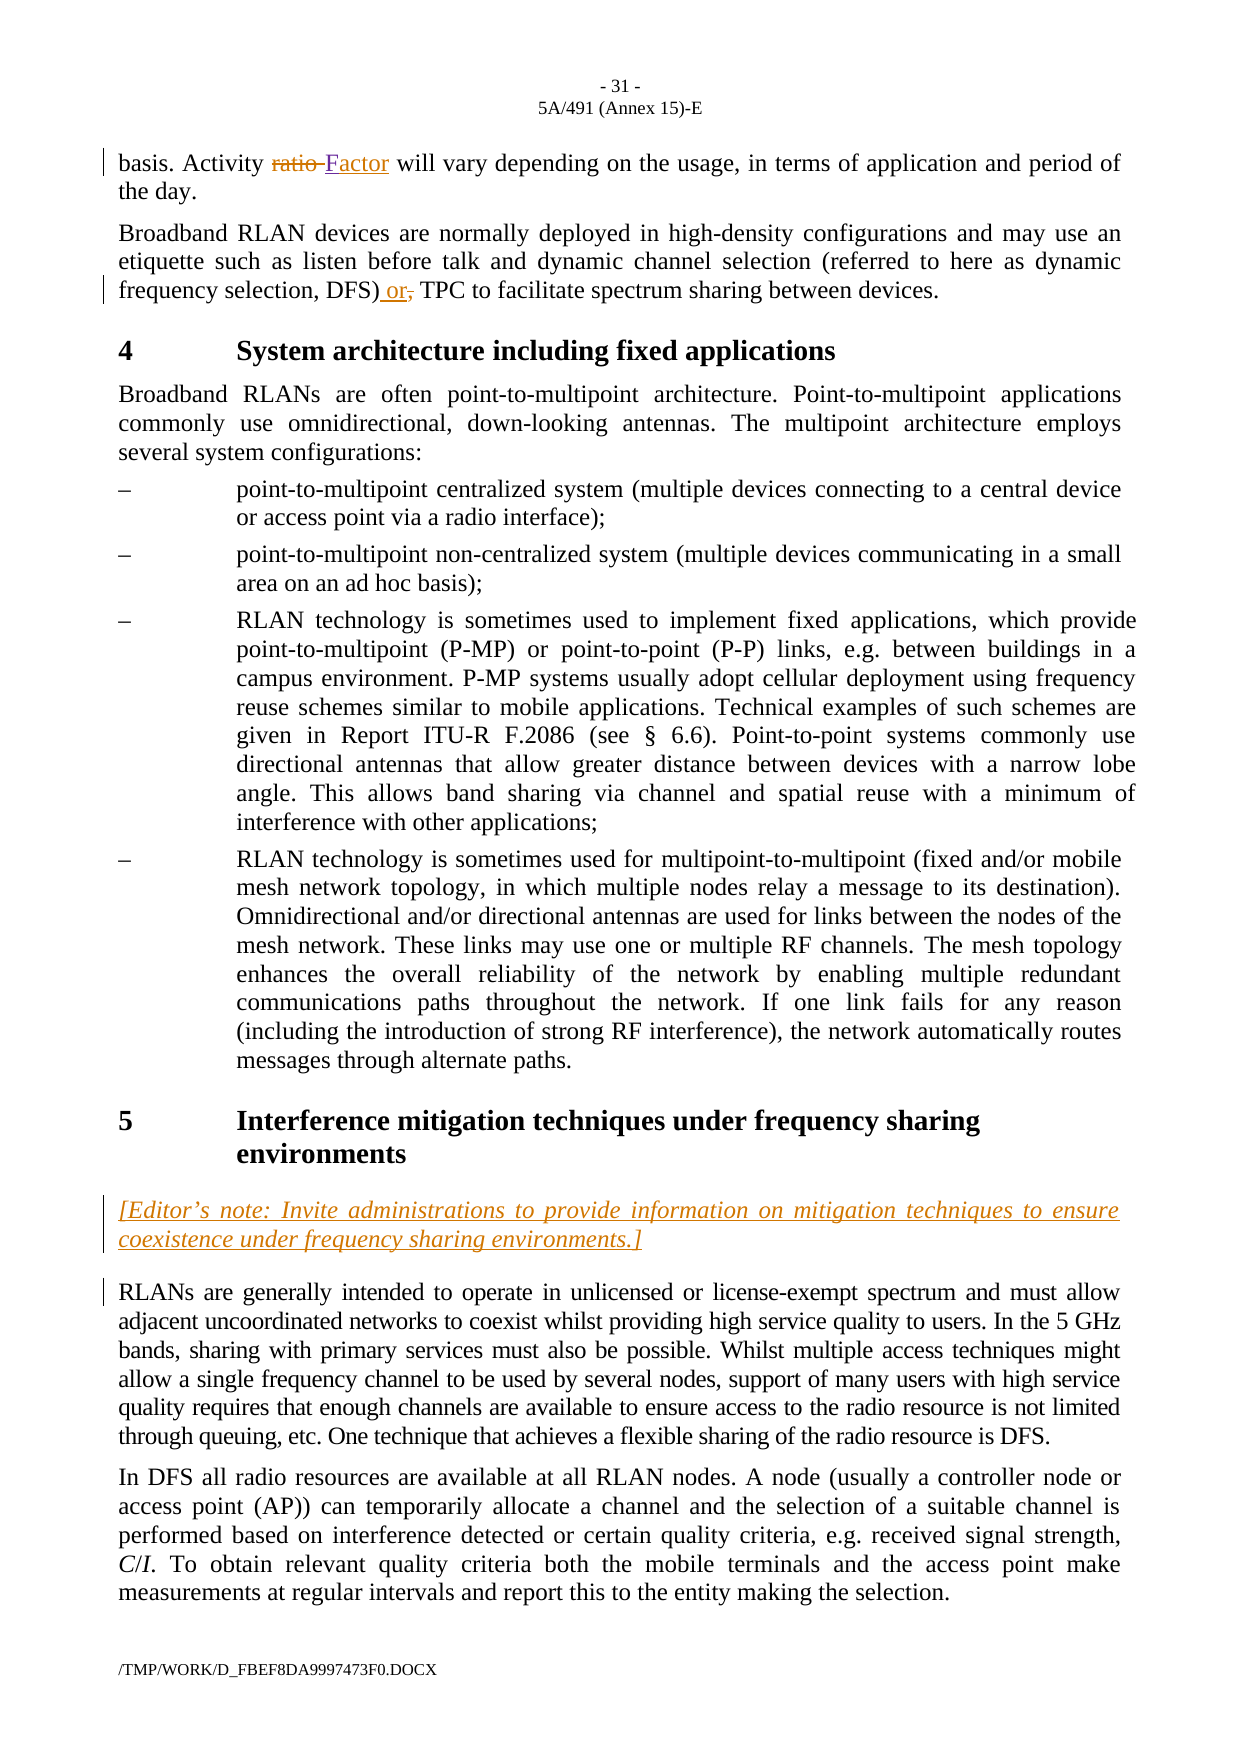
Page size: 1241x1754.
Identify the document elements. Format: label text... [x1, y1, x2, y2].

text – point-to-multipoint centralized system (multiple devices connecting to a central device or access point via a radio interface); [118, 474, 1122, 531]
text RLANs are generally intended to operate in unlicensed or license-exempt spectrum and must allow adjacent uncoordinated networks to coexist whilst providing high service quality to users. In the 5 GHz bands, sharing with primary services must also be possible. Whilst multiple access techniques might allow a single frequency channel to be used by several nodes, support of many users with high service quality requires that enough channels are available to ensure access to the radio resource is not limited through queuing, etc. One technique that achieves a flexible sharing of the radio resource is DFS. [118, 1277, 1122, 1450]
text Broadband RLAN devices are normally deployed in high-density configurations and may use an etiquette such as listen before talk and dynamic channel selection (referred to here as dynamic frequency selection, DFS) TPC to facilitate spectrum sharing between devices. [118, 218, 1122, 304]
text Broadband RLANs are often point-to-multipoint architecture. Point-to-multipoint applications commonly use omnidirectional, down-looking antennas. The multipoint architecture employs several system configurations: [118, 379, 1122, 465]
text – RLAN technology is sometimes used to implement fixed applications, which provide point-to-multipoint (P-MP) or point-to-point (P-P) links, e.g. between buildings in a campus environment. P-MP systems usually adopt cellular deployment using frequency reuse schemes similar to mobile applications. Technical examples of such schemes are given in Report ITU-R F.2086 (see § 6.6). Point-to-point systems commonly use directional antennas that allow greater distance between devices with a narrow lobe angle. This allows band sharing via channel and spatial reuse with a minimum of interference with other applications; [118, 605, 1137, 835]
text – point-to-multipoint non-centralized system (multiple devices communicating in a small area on an ad hoc basis); [118, 539, 1122, 597]
subtitle 4 System architecture including fixed applications [118, 333, 1122, 367]
text – RLAN technology is sometimes used for multipoint-to-multipoint (fixed and/or mobile mesh network topology, in which multiple nodes relay a message to its destination). Omnidirectional and/or directional antennas are used for links between the nodes of the mesh network. These links may use one or multiple RF channels. The mesh topology enhances the overall reliability of the network by enabling multiple redundant communications paths throughout the network. If one link fails for any reason (including the introduction of strong RF interference), the network automatically routes messages through alternate paths. [118, 844, 1122, 1074]
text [118, 148, 1122, 205]
text In DFS all radio resources are available at all RLAN nodes. A node (usually a controller node or access point (AP)) can temporarily allocate a channel and the selection of a suitable channel is performed based on interference detected or certain quality criteria, e.g. received signal strength, C/I. To obtain relevant quality criteria both the mobile terminals and the access point make measurements at regular intervals and report this to the entity making the selection. [118, 1462, 1122, 1606]
subtitle 5 Interference mitigation techniques under frequency sharing environments [118, 1103, 1137, 1170]
